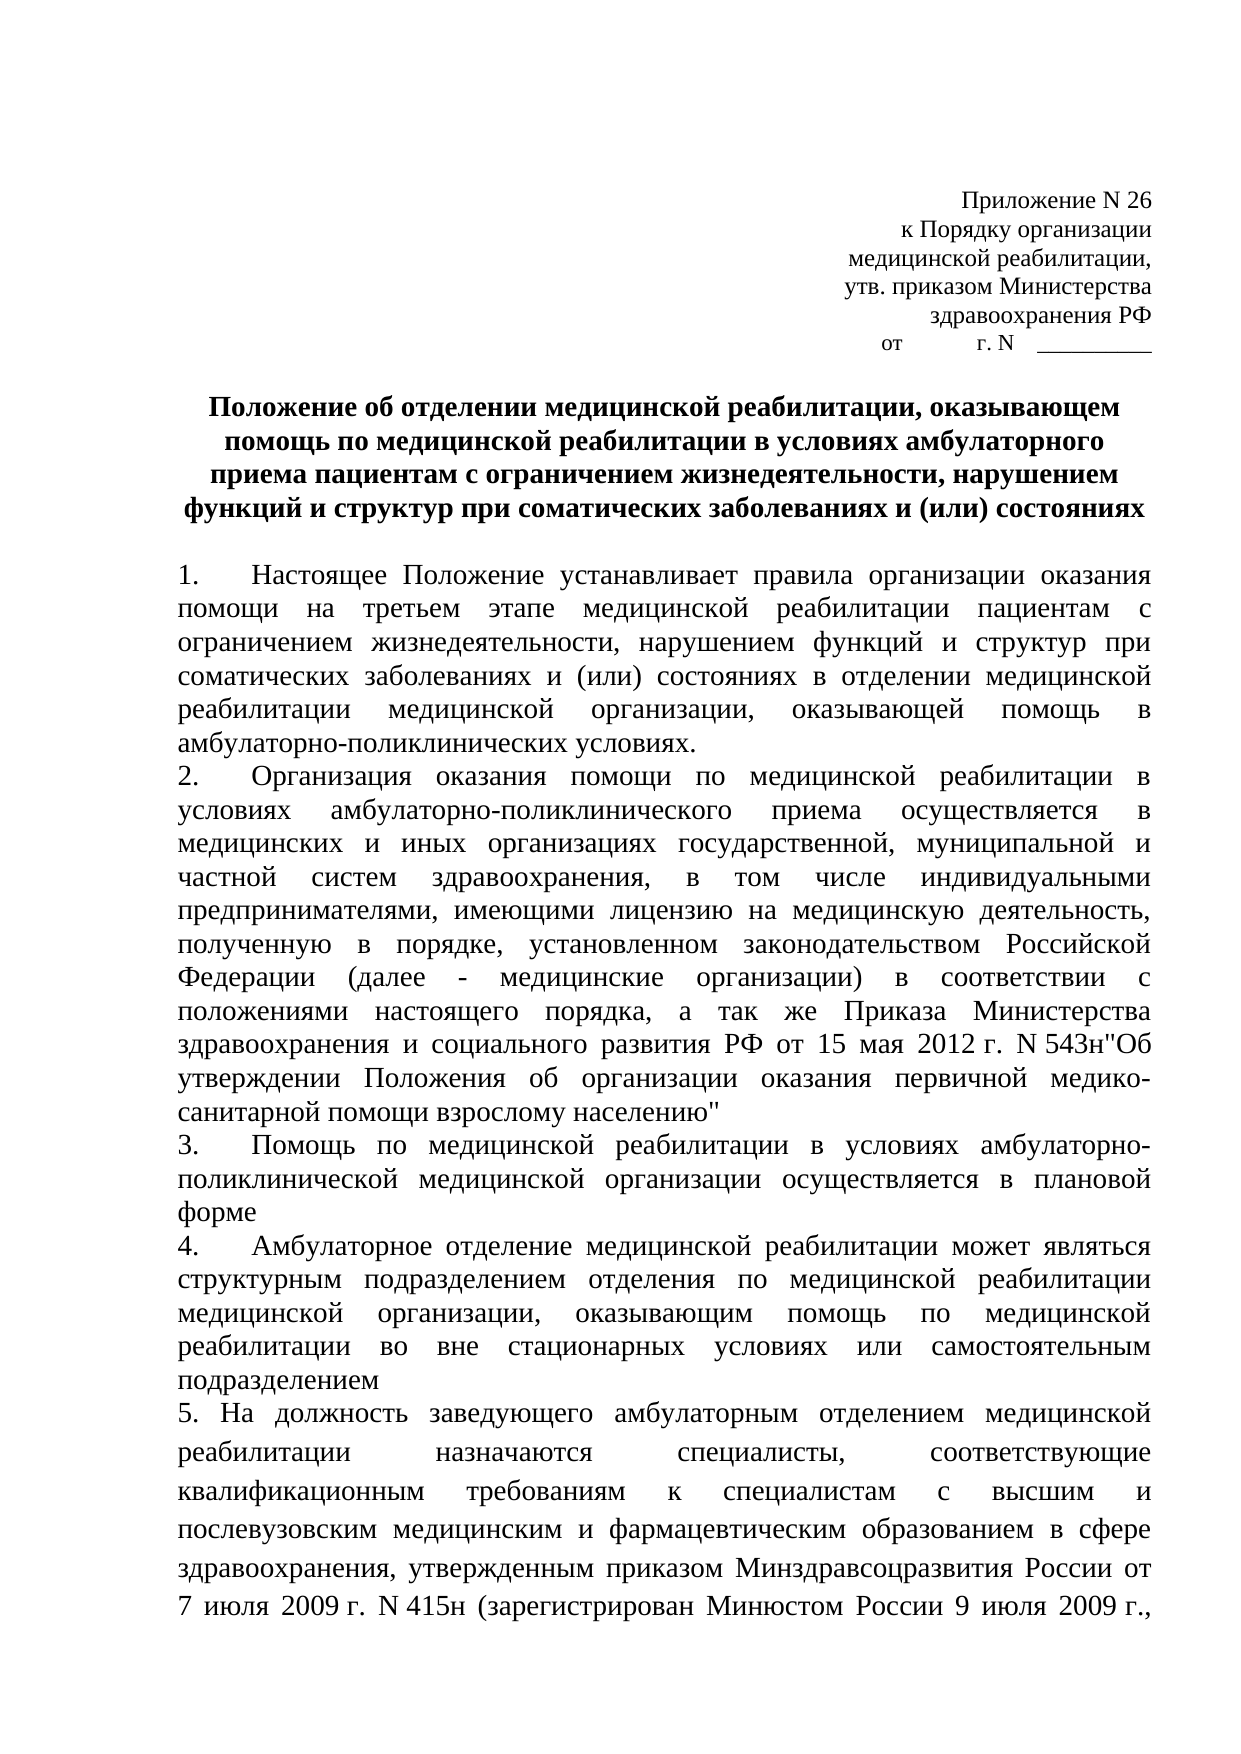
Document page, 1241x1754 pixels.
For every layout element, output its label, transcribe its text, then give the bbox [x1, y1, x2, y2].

list Настоящее Положение устанавливает правила организации оказания помощи на третьем этапе медицинской реабилитации пациентам с ограничением жизнедеятельности, нарушением функций и структур при соматических заболеваниях и (или) состояниях в отделении медицинской реабилитации медицинской организации, оказывающей помощь в амбулаторно-поликлинических условиях. [177, 557, 1152, 758]
list медицинской реабилитации, [177, 243, 1152, 271]
list утв. приказом Министерства [177, 271, 1152, 300]
list Амбулаторное отделение медицинской реабилитации может являться структурным подразделением отделения по медицинской реабилитации медицинской организации, оказывающим помощь по медицинской реабилитации во вне стационарных условиях или самостоятельным подразделением [177, 1228, 1152, 1396]
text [177, 1396, 1152, 1622]
list Положение об отделении медицинской реабилитации, оказывающем помощь по медицинской реабилитации в условиях амбулаторного приема пациентам с ограничением жизнедеятельности, нарушением функций и структур при соматических заболеваниях и (или) состояниях [177, 389, 1152, 523]
list Приложение N 26 [177, 185, 1152, 214]
text от г. N __________ [177, 329, 1152, 355]
list здравоохранения РФ [177, 300, 1152, 329]
list Организация оказания помощи по медицинской реабилитации в условиях амбулаторно-поликлинического приема осуществляется в медицинских и иных организациях государственной, муниципальной и частной систем здравоохранения, в том числе индивидуальными предпринимателями, имеющими лицензию на медицинскую деятельность, полученную в порядке, установленном законодательством Российской Федерации (далее - медицинские организации) в соответствии с положениями настоящего порядка, а так же Приказа Министерства здравоохранения и социального развития РФ от 15 мая 2012 г. N 543н"Об утверждении Положения об организации оказания первичной медико-санитарной помощи взрослому населению" [177, 758, 1152, 1127]
list Помощь по медицинской реабилитации в условиях амбулаторно-поликлинической медицинской организации осуществляется в плановой форме [177, 1127, 1152, 1228]
list к Порядку организации [177, 214, 1152, 243]
